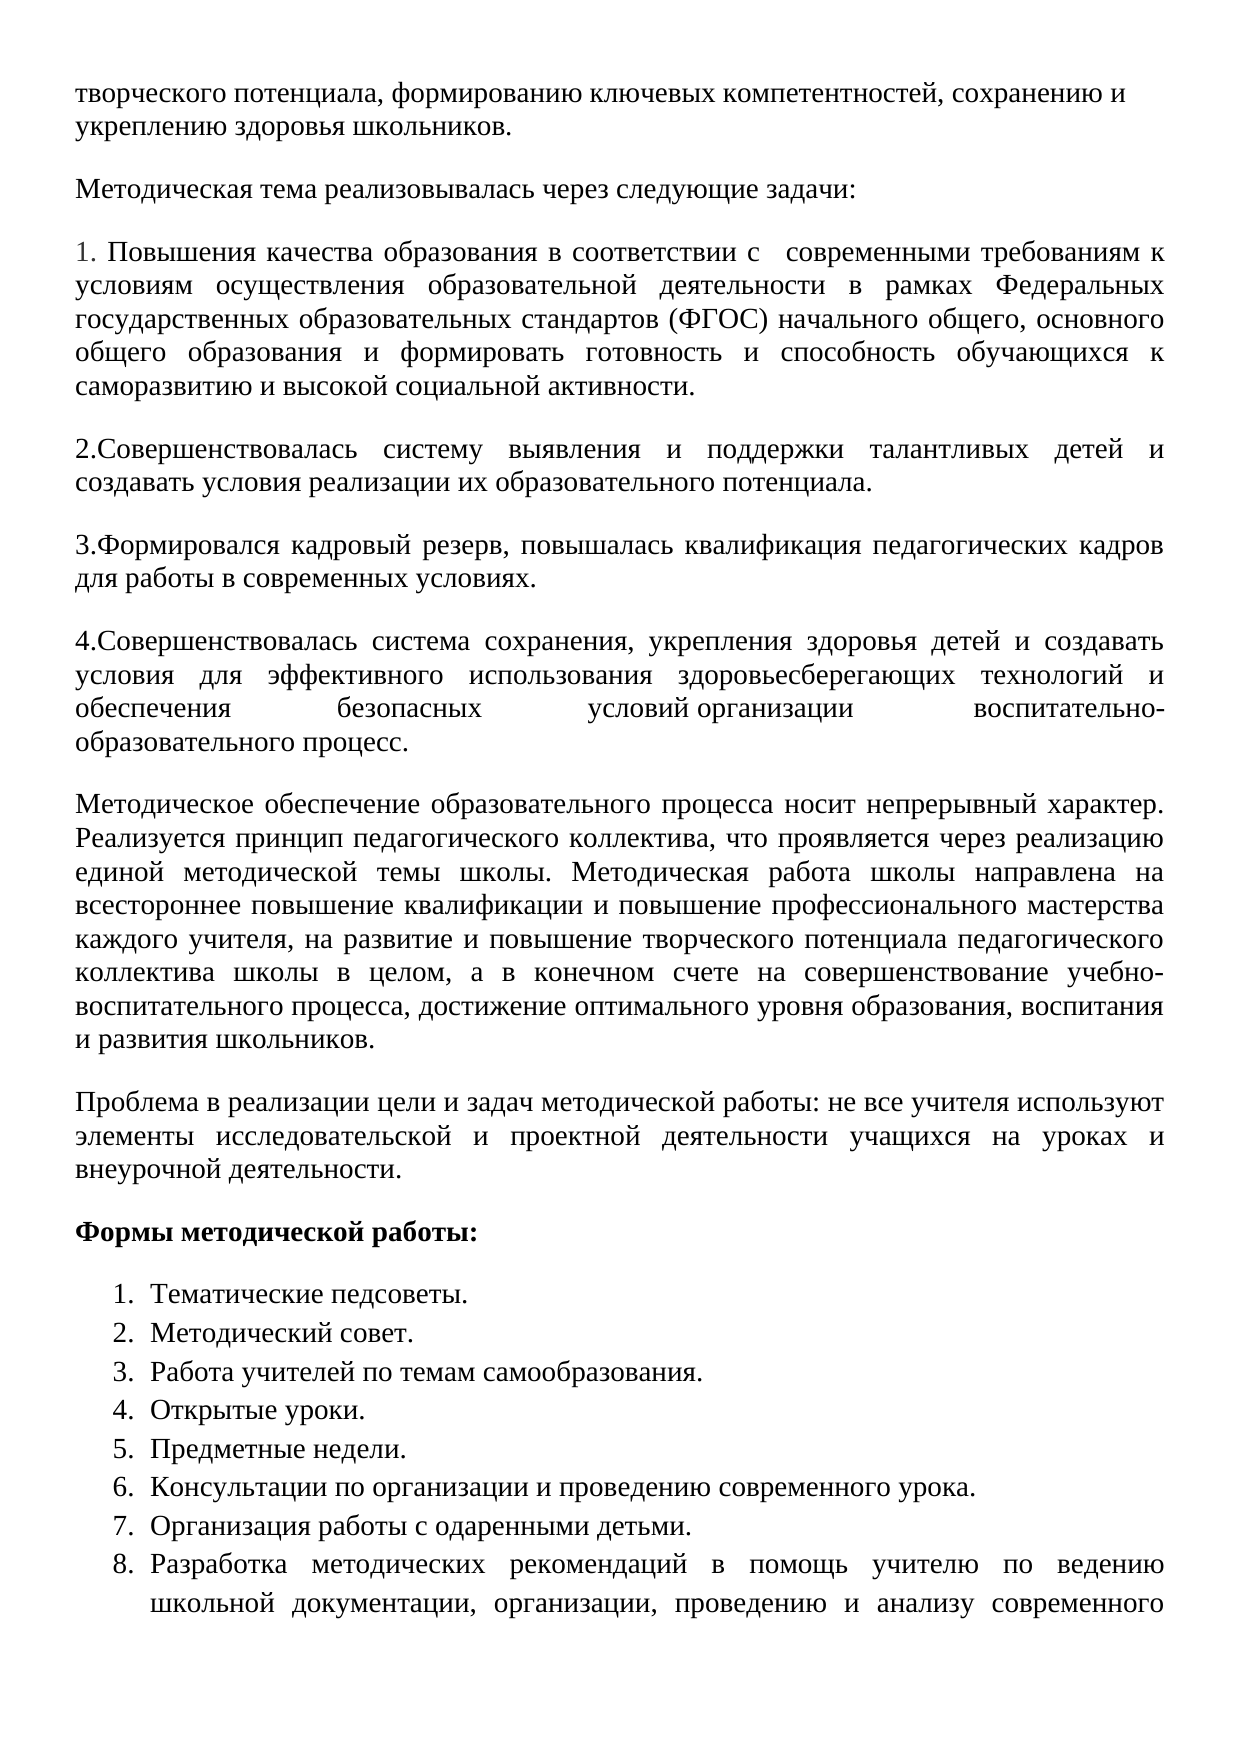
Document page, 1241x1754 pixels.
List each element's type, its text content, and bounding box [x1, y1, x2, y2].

text 2.Совершенствовалась систему выявления и поддержки талантливых детей и создавать условия реализации их образовательного потенциала. [75, 431, 1165, 498]
text 3.Формировался кадровый резерв, повышалась квалификация педагогических кадров для работы в современных условиях. [75, 527, 1165, 594]
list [112, 1546, 1165, 1618]
text Методическая тема реализовывалась через следующие задачи: [75, 171, 1165, 205]
list Организация работы с одаренными детьми. [112, 1508, 1165, 1541]
list Предметные недели. [112, 1431, 1165, 1464]
list Тематические педсоветы. [112, 1277, 1165, 1310]
text Формы методической работы: [75, 1214, 1165, 1247]
list Работа учителей по темам самообразования. [112, 1354, 1165, 1387]
text Методическое обеспечение образовательного процесса носит непрерывный характер. Реализуется принцип педагогического коллектива, что проявляется через реализацию единой методической темы школы. Методическая работа школы направлена на всестороннее повышение квалификации и повышение профессионального мастерства каждого учителя, на развитие и повышение творческого потенциала педагогического коллектива школы в целом, а в конечном счете на совершенствование учебно-воспитательного процесса, достижение оптимального уровня образования, воспитания и развития школьников. [75, 787, 1165, 1055]
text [75, 75, 1165, 142]
text 1. Повышения качества образования в соответствии с современными требованиям к условиям осуществления образовательной деятельности в рамках Федеральных государственных образовательных стандартов (ФГОС) начального общего, основного общего образования и формировать готовность и способность обучающихся к саморазвитию и высокой социальной активности. [75, 234, 1165, 402]
text 4.Совершенствовалась система сохранения, укрепления здоровья детей и создавать условия для эффективного использования здоровьесберегающих технологий и обеспечения безопасных условий организации воспитательно-образовательного процесс. [75, 623, 1165, 757]
list Открытые уроки. [112, 1392, 1165, 1426]
list Консультации по организации и проведению современного урока. [112, 1469, 1165, 1503]
list Методический совет. [112, 1315, 1165, 1349]
text Проблема в реализации цели и задач методической работы: не все учителя используют элементы исследовательской и проектной деятельности учащихся на уроках и внеурочной деятельности. [75, 1084, 1165, 1185]
